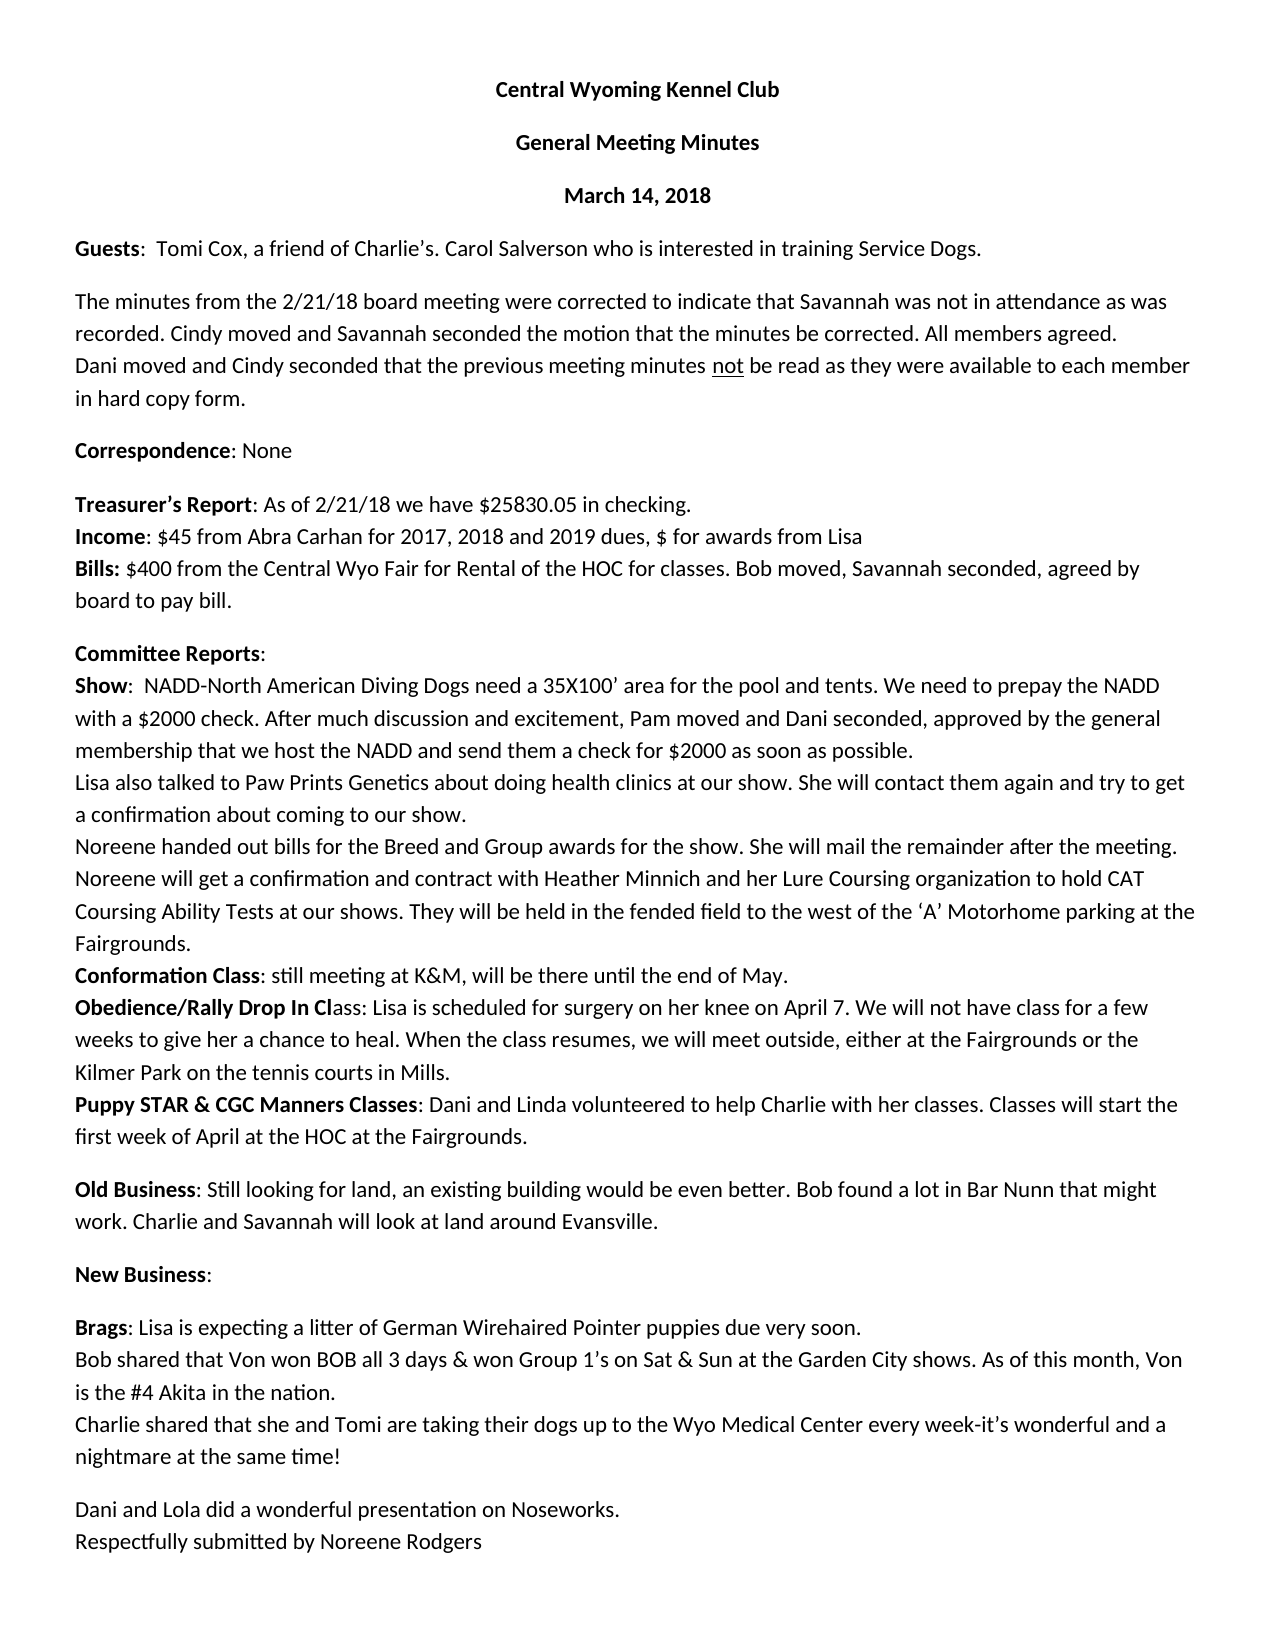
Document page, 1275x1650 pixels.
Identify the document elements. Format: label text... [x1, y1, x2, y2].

text Correspondence: None [75, 437, 1200, 465]
text The minutes from the 2/21/18 board meeting were corrected to indicate that Savannah was not in attendance as was recorded. Cindy moved and Savannah seconded the motion that the minutes be corrected. All members agreed. Dani moved and Cindy seconded that the previous meeting minutes not be read as they were available to each member in hard copy form. [75, 287, 1200, 412]
text General Meeting Minutes [75, 128, 1200, 156]
text Committee Reports: Show: NADD-North American Diving Dogs need a 35X100’ area for the pool and tents. We need to prepay the NADD with a $2000 check. After much discussion and excitement, Pam moved and Dani seconded, approved by the general membership that we host the NADD and send them a check for $2000 as soon as possible. Lisa also talked to Paw Prints Genetics about doing health clinics at our show. She will contact them again and try to get a confirmation about coming to our show. Noreene handed out bills for the Breed and Group awards for the show. She will mail the remainder after the meeting. Noreene will get a confirmation and contract with Heather Minnich and her Lure Coursing organization to hold CAT Coursing Ability Tests at our shows. They will be held in the fended field to the west of the ‘A’ Motorhome parking at the Fairgrounds. Conformation Class: still meeting at K&M, will be there until the end of May. Obedience/Rally Drop In Class: Lisa is scheduled for surgery on her knee on April 7. We will not have class for a few weeks to give her a chance to heal. When the class resumes, we will meet outside, either at the Fairgrounds or the Kilmer Park on the tennis courts in Mills. Puppy STAR & CGC Manners Classes: Dani and Linda volunteered to help Charlie with her classes. Classes will start the first week of April at the HOC at the Fairgrounds. [75, 639, 1200, 1150]
text Brags: Lisa is expecting a litter of German Wirehaired Pointer puppies due very soon. Bob shared that Von won BOB all 3 days & won Group 1’s on Sat & Sun at the Garden City shows. As of this month, Von is the #4 Akita in the nation. Charlie shared that she and Tomi are taking their dogs up to the Wyo Medical Center every week-it’s wonderful and a nightmare at the same time! [75, 1313, 1200, 1470]
text Old Business: Still looking for land, an existing building would be even better. Bob found a lot in Bar Nunn that might work. Charlie and Savannah will look at land around Evansville. [75, 1175, 1200, 1235]
text Dani and Lola did a wonderful presentation on Noseworks. Respectfully submitted by Noreene Rodgers [75, 1495, 1200, 1555]
text Treasurer’s Report: As of 2/21/18 we have $25830.05 in checking. Income: $45 from Abra Carhan for 2017, 2018 and 2019 dues, $ for awards from Lisa Bills: $400 from the Central Wyo Fair for Rental of the HOC for classes. Bob moved, Savannah seconded, agreed by board to pay bill. [75, 490, 1200, 614]
text New Business: [75, 1260, 1200, 1288]
text Central Wyoming Kennel Club [75, 75, 1200, 103]
text March 14, 2018 [75, 181, 1200, 209]
text Guests: Tomi Cox, a friend of Charlie’s. Carol Salverson who is interested in training Service Dogs. [75, 234, 1200, 262]
